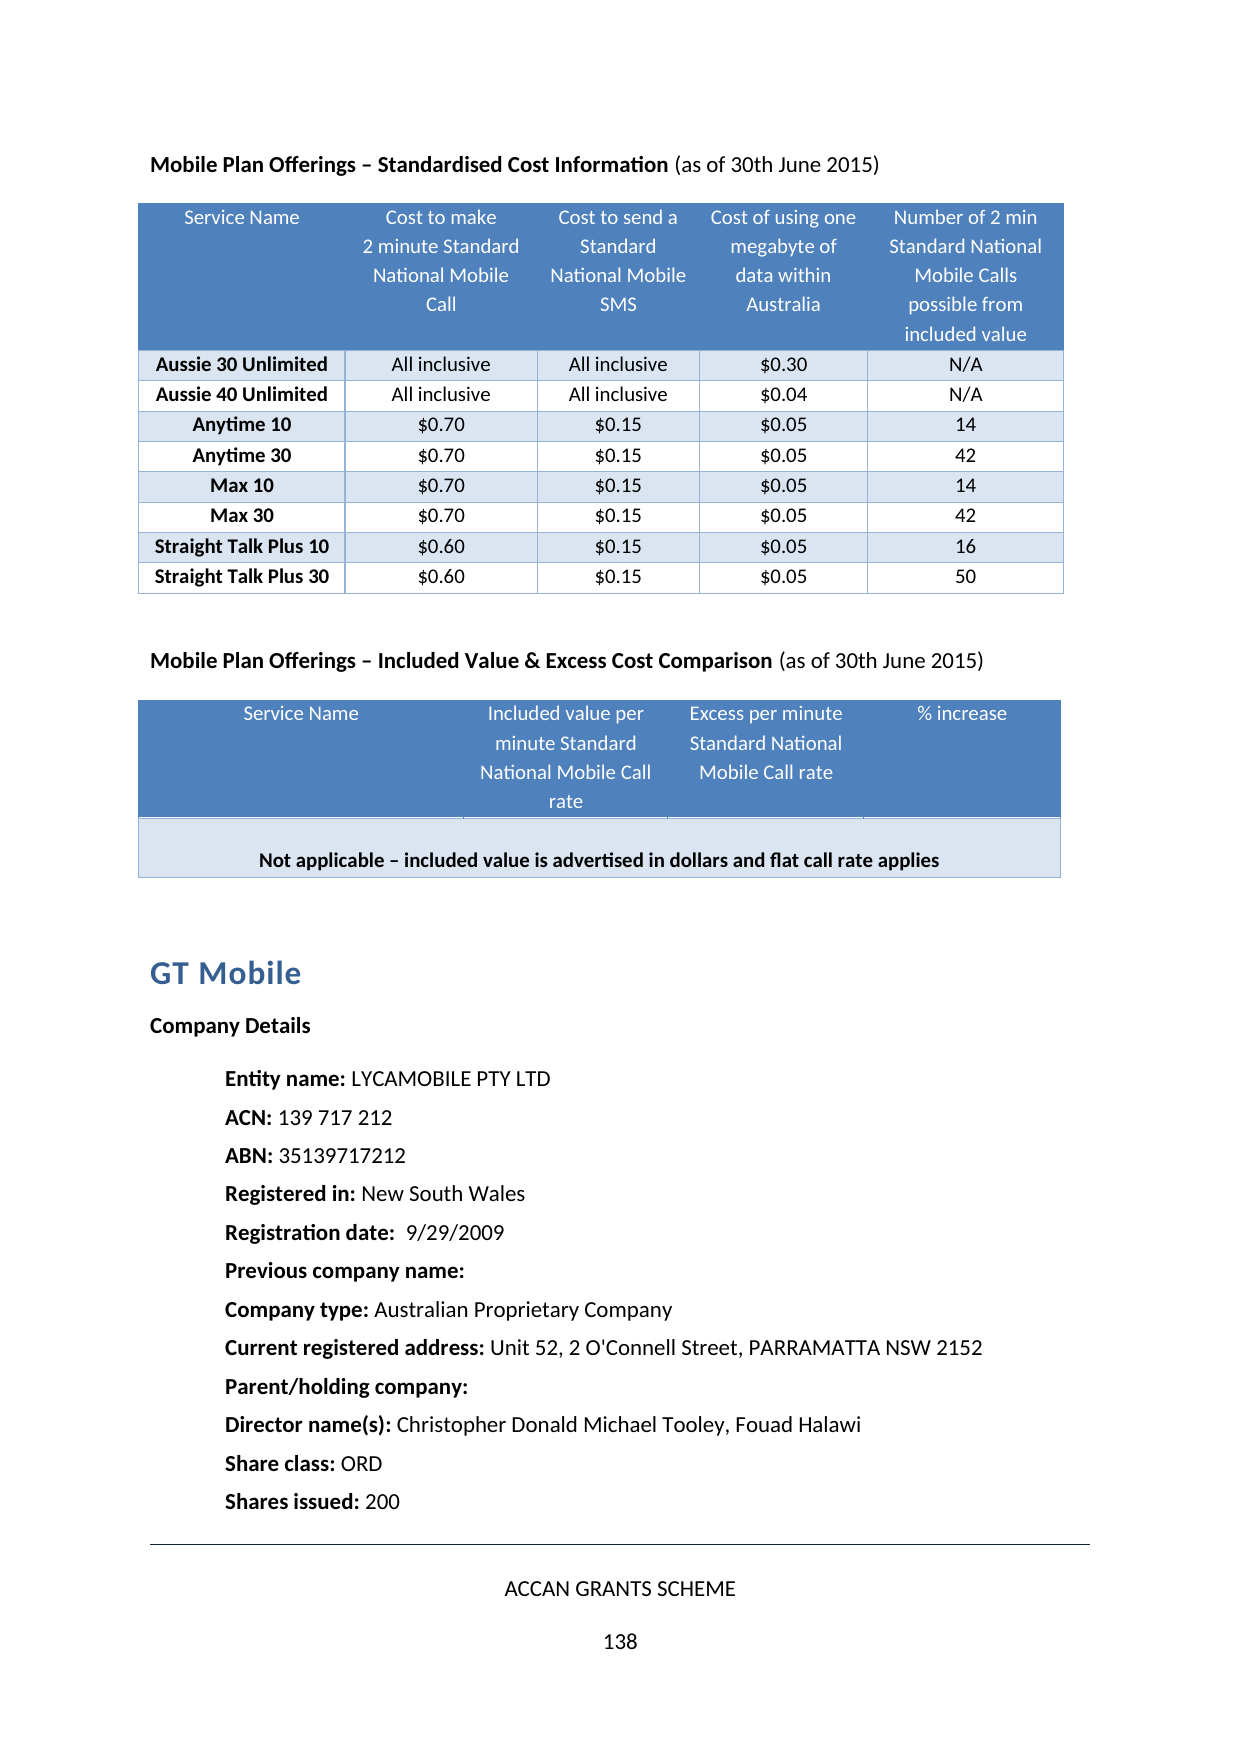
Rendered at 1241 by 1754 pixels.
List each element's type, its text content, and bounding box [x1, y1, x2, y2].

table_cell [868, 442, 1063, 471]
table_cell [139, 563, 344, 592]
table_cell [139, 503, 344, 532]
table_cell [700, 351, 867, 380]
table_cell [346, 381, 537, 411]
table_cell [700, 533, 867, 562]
text Parent/holding company: [225, 1372, 1090, 1400]
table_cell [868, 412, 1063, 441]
text Registered in: New South Wales [225, 1179, 1090, 1208]
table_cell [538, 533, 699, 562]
text Company Details [150, 1011, 1090, 1039]
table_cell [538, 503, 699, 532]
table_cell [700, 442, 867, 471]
text Mobile Plan Offerings – Standardised Cost Information (as of 30th June 2015) [150, 150, 1090, 178]
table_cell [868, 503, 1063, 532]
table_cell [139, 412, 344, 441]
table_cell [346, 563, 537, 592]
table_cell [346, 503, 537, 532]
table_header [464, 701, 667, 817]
text ACN: 139 717 212 [225, 1103, 1090, 1131]
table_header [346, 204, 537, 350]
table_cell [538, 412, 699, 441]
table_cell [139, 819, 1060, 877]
text Director name(s): Christopher Donald Michael Tooley, Fouad Halawi [225, 1410, 1090, 1438]
text Previous company name: [225, 1256, 1090, 1284]
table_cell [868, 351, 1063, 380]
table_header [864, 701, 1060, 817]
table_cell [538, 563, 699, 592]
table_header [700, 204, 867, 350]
text Entity name: LYCAMOBILE PTY LTD [225, 1064, 1090, 1092]
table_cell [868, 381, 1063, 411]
text Company type: Australian Proprietary Company [225, 1295, 1090, 1323]
text Shares issued: 200 [225, 1487, 1090, 1515]
text Mobile Plan Offerings – Included Value & Excess Cost Comparison (as of 30th June 2015) [150, 647, 1090, 674]
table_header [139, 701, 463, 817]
text Registration date: 9/29/2009 [225, 1218, 1090, 1246]
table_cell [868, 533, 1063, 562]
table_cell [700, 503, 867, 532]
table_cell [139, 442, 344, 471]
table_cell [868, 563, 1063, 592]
text ABN: 35139717212 [225, 1141, 1090, 1169]
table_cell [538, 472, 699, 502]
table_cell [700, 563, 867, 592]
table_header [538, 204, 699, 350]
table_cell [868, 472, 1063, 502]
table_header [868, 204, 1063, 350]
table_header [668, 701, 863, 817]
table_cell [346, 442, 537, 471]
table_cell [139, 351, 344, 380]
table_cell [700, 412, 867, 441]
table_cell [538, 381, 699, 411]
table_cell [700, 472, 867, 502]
text Share class: ORD [225, 1449, 1090, 1477]
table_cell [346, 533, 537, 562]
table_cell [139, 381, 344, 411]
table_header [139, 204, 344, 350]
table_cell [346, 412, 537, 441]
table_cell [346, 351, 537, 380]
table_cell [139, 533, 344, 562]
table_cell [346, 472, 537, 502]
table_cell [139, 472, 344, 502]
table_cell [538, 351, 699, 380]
text Current registered address: Unit 52, 2 O'Connell Street, PARRAMATTA NSW 2152 [225, 1333, 1090, 1361]
subtitle GT Mobile [150, 959, 1090, 990]
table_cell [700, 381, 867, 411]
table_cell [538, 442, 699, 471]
